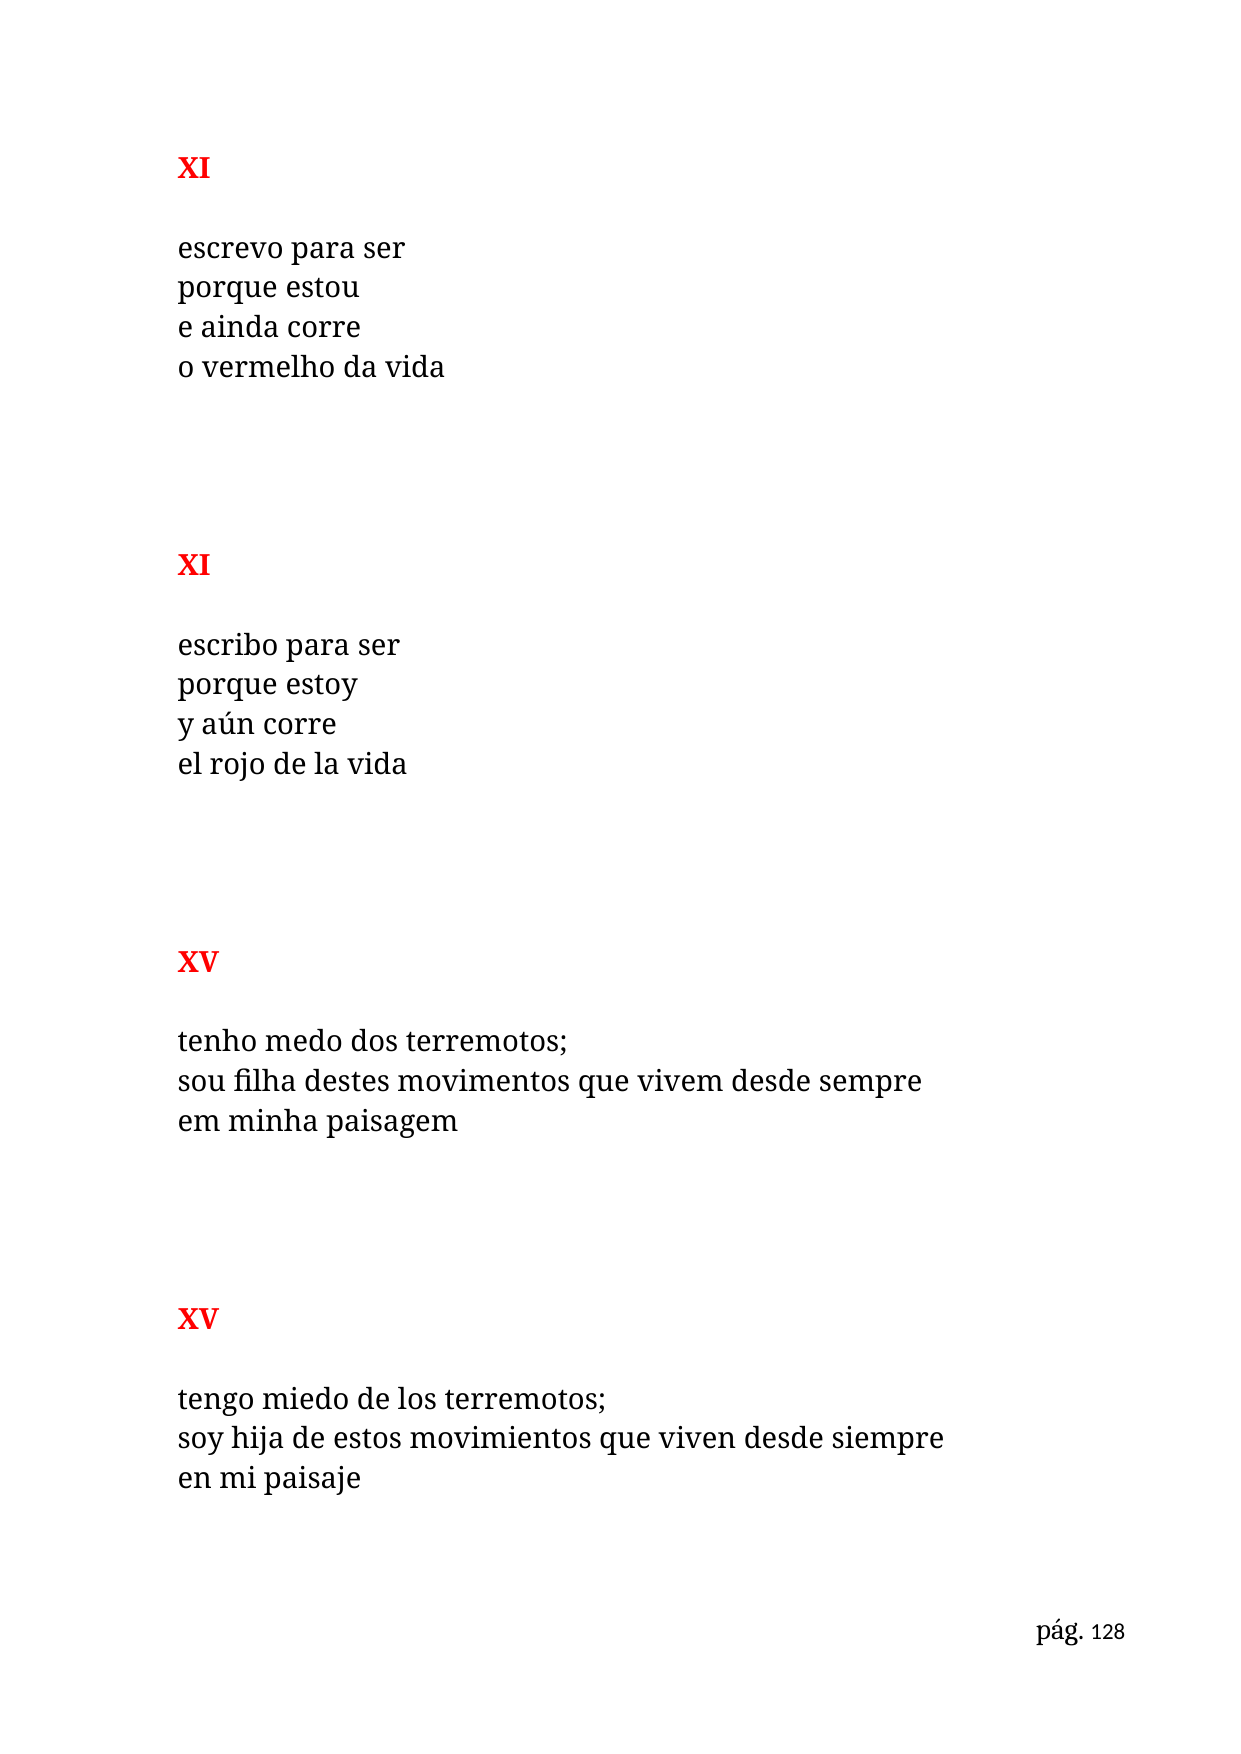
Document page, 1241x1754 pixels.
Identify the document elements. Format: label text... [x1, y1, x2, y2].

text e ainda corre [177, 306, 1125, 346]
text escribo para ser [177, 624, 1125, 663]
text XI [177, 544, 1125, 584]
text porque estoy [177, 663, 1125, 703]
text porque estou [177, 267, 1125, 306]
text escrevo para ser [177, 227, 1125, 267]
text XV [177, 1298, 1125, 1338]
text y aún corre [177, 703, 1125, 743]
text soy hija de estos movimientos que viven desde siempre [177, 1418, 1125, 1457]
text XI [177, 148, 1125, 187]
text em minha paisagem [177, 1100, 1125, 1140]
text sou filha destes movimentos que vivem desde sempre [177, 1060, 1125, 1100]
text tenho medo dos terremotos; [177, 1021, 1125, 1060]
text XV [177, 941, 1125, 981]
text el rojo de la vida [177, 743, 1125, 783]
text o vermelho da vida [177, 346, 1125, 386]
text en mi paisaje [177, 1457, 1125, 1497]
text tengo miedo de los terremotos; [177, 1378, 1125, 1418]
